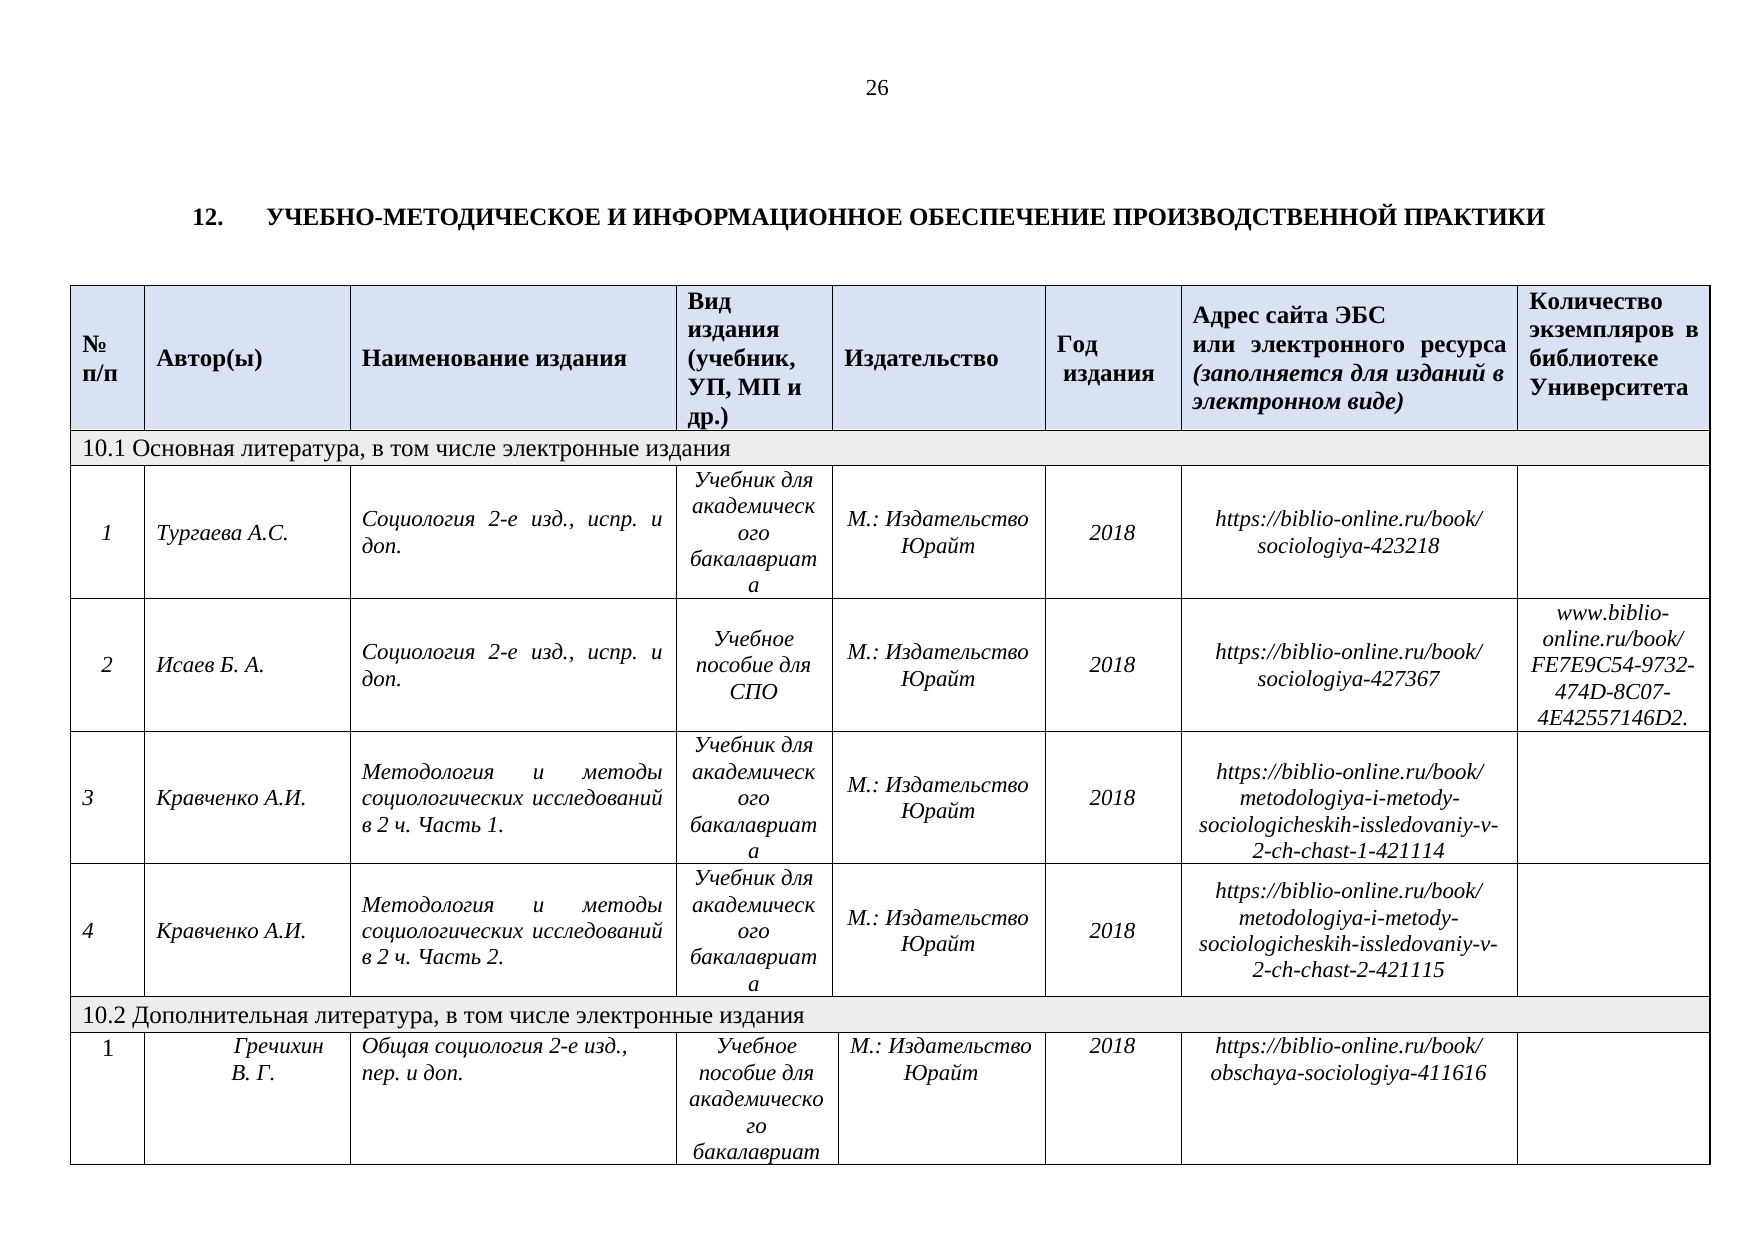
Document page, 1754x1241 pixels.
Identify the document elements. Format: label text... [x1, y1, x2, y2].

table_header Автор(ы) [145, 286, 350, 429]
table_header Вид издания (учебник, УП, МП и др.) [677, 286, 832, 429]
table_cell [839, 1033, 1045, 1164]
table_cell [351, 1033, 676, 1164]
table_cell М.: Издательство Юрайт [833, 599, 1045, 731]
table_cell Исаев Б. А. [145, 599, 350, 731]
subtitle УЧЕБНО-МЕТОДИЧЕСКОЕ И ИНФОРМАЦИОННОЕ ОБЕСПЕЧЕНИЕ ПРОИЗВОДСТВЕННОЙ ПРАКТИКИ [192, 202, 1636, 231]
table_cell М.: Издательство Юрайт [833, 466, 1045, 598]
table_cell 2 [71, 599, 144, 731]
table_cell Учебник для академического бакалавриата [677, 864, 832, 996]
table_cell М.: Издательство Юрайт [833, 864, 1045, 996]
table_cell Социология 2-е изд., испр. и доп. [351, 599, 676, 731]
table_cell [1518, 1033, 1709, 1164]
table_cell 2018 [1046, 466, 1181, 598]
table_cell М.: Издательство Юрайт [833, 732, 1045, 863]
table_cell https://biblio-online.ru/book/metodologiya-i-metody-sociologicheskih-issledovaniy-v-2-ch-chast-2-421115 [1182, 864, 1517, 996]
table_header № п/п [71, 286, 144, 429]
table_cell 2018 [1046, 599, 1181, 731]
table_cell https://biblio-online.ru/book/sociologiya-423218 [1182, 466, 1517, 598]
table_cell 10.2 Дополнительная литература, в том числе электронные издания [71, 997, 1709, 1032]
table_cell 4 [71, 864, 144, 996]
table_cell 1 [71, 466, 144, 598]
table_cell [1518, 864, 1709, 996]
table_cell Учебник для академического бакалавриата [677, 466, 832, 598]
table_cell Кравченко А.И. [145, 732, 350, 863]
table_cell Социология 2-е изд., испр. и доп. [351, 466, 676, 598]
table_cell Методология и методы социологических исследований в 2 ч. Часть 2. [351, 864, 676, 996]
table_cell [677, 1033, 838, 1164]
table_header Год издания [1046, 286, 1181, 429]
table_cell Учебник для академического бакалавриата [677, 732, 832, 863]
table_cell Гречихин В. Г. [145, 1033, 350, 1164]
table_header Количество экземпляров в библиотеке Университета [1518, 286, 1709, 429]
table_cell 2018 [1046, 732, 1181, 863]
table_cell Кравченко А.И. [145, 864, 350, 996]
table_cell 3 [71, 732, 144, 863]
table_cell 2018 [1046, 1033, 1181, 1164]
table_cell 10.1 Основная литература, в том числе электронные издания [71, 431, 1709, 465]
table_cell https://biblio-online.ru/book/metodologiya-i-metody-sociologicheskih-issledovaniy-v-2-ch-chast-1-421114 [1182, 732, 1517, 863]
table_cell 1 [71, 1033, 144, 1164]
table_cell [1518, 732, 1709, 863]
table_cell 2018 [1046, 864, 1181, 996]
table_header Наименование издания [351, 286, 676, 429]
table_cell Методология и методы социологических исследований в 2 ч. Часть 1. [351, 732, 676, 863]
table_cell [1182, 1033, 1517, 1164]
table_header Издательство [833, 286, 1045, 429]
table_cell https://biblio-online.ru/book/sociologiya-427367 [1182, 599, 1517, 731]
table_cell www.biblio-online.ru/book/FE7E9C54-9732-474D-8C07-4E42557146D2. [1518, 599, 1709, 731]
table_cell Учебное пособие для СПО [677, 599, 832, 731]
table_cell [1518, 466, 1709, 598]
table_header Адрес сайта ЭБС или электронного ресурса (заполняется для изданий в электронном виде) [1182, 286, 1517, 429]
table_cell Тургаева А.С. [145, 466, 350, 598]
